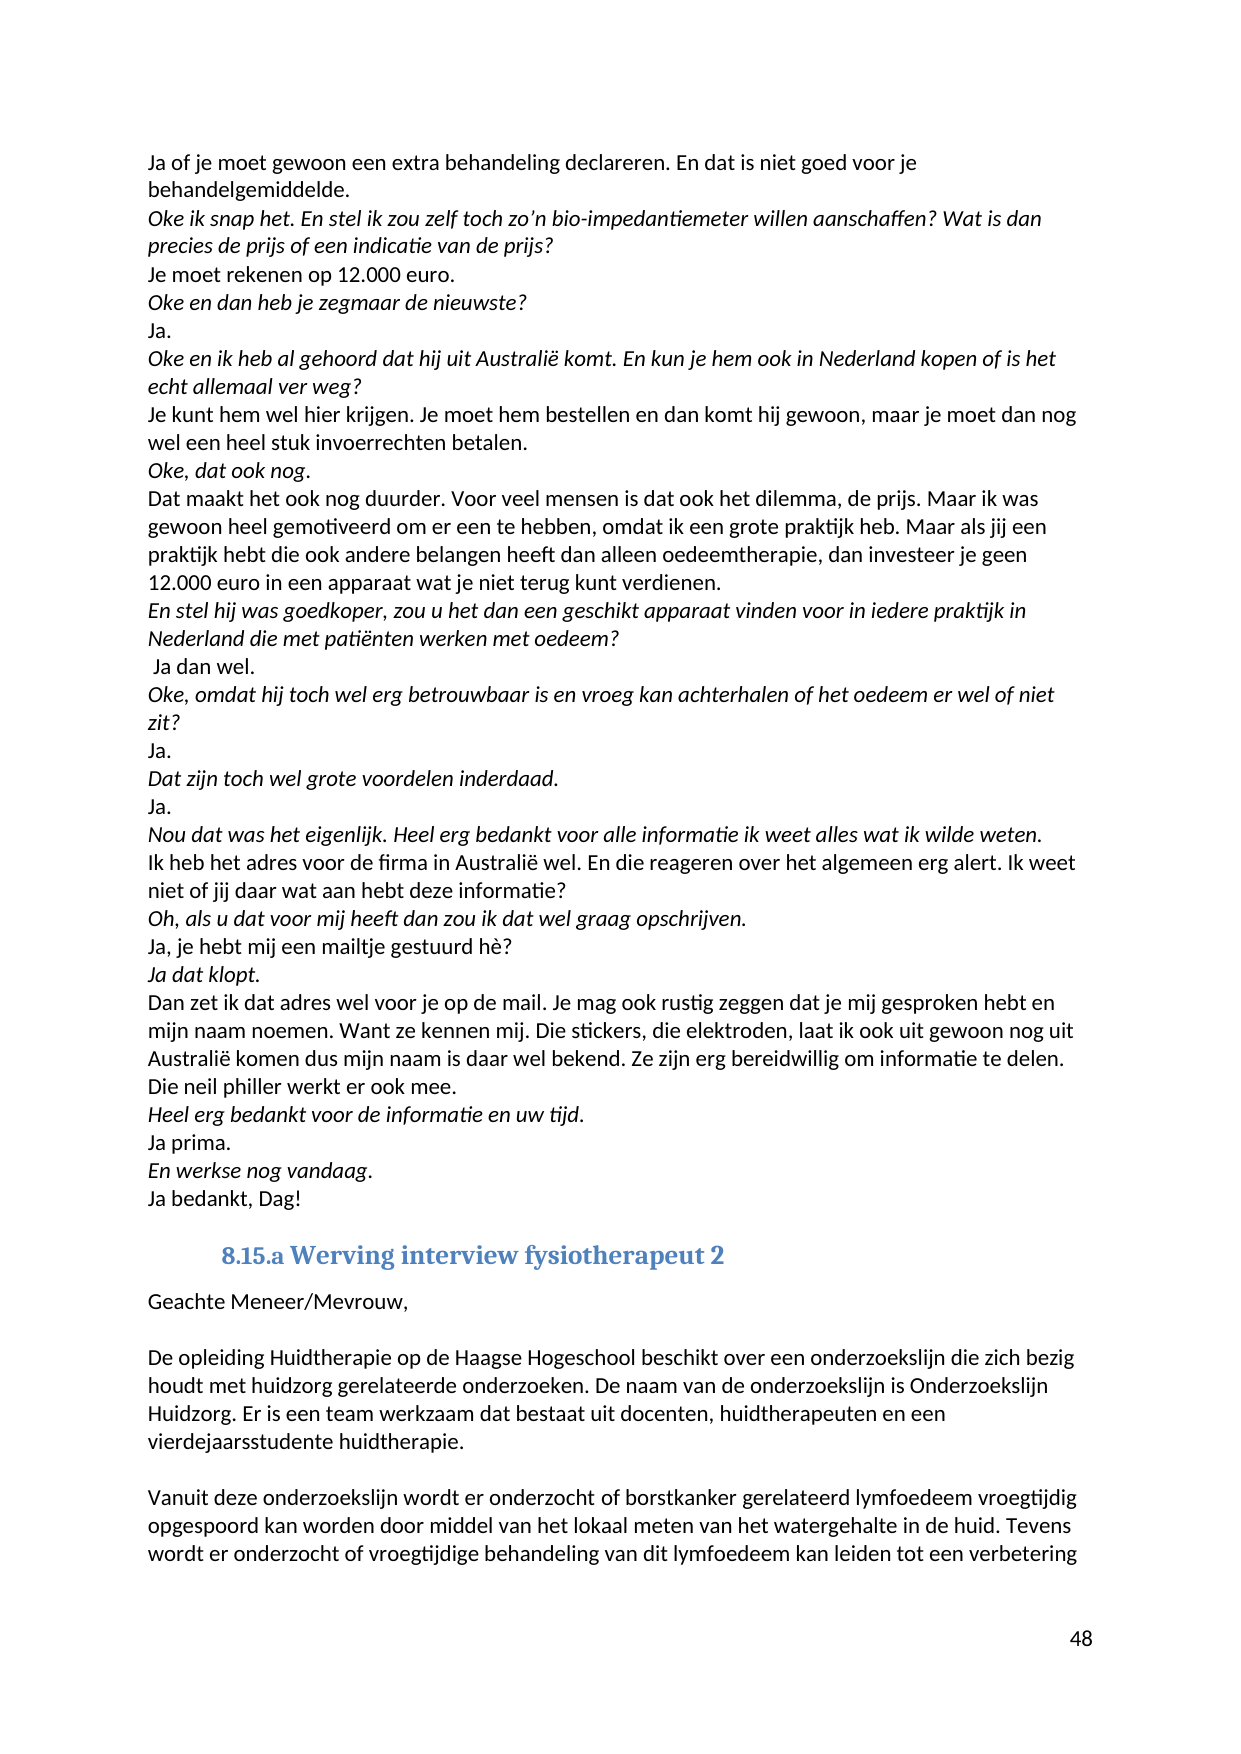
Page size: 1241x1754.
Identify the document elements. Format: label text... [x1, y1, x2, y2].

text Oke en ik heb al gehoord dat hij uit Australië komt. En kun je hem ook in Nederland kopen of is het echt allemaal ver weg? [148, 344, 1093, 400]
text En werkse nog vandaag. [148, 1156, 1093, 1184]
text En stel hij was goedkoper, zou u het dan een geschikt apparaat vinden voor in iedere praktijk in Nederland die met patiënten werken met oedeem? [148, 596, 1093, 652]
text Ja dat klopt. [148, 960, 1093, 988]
text Ja. [148, 316, 1093, 344]
text Dat maakt het ook nog duurder. Voor veel mensen is dat ook het dilemma, de prijs. Maar ik was gewoon heel gemotiveerd om er een te hebben, omdat ik een grote praktijk heb. Maar als jij een praktijk hebt die ook andere belangen heeft dan alleen oedeemtherapie, dan investeer je geen 12.000 euro in een apparaat wat je niet terug kunt verdienen. [148, 484, 1093, 596]
text Ja prima. [148, 1128, 1093, 1156]
text Geachte Meneer/Mevrouw, [148, 1287, 1093, 1315]
text Ik heb het adres voor de firma in Australië wel. En die reageren over het algemeen erg alert. Ik weet niet of jij daar wat aan hebt deze informatie? [148, 848, 1093, 904]
text Ja bedankt, Dag! [148, 1184, 1093, 1212]
text Oke en dan heb je zegmaar de nieuwste? [148, 288, 1093, 316]
text Ja. [148, 792, 1093, 820]
text Ja. [148, 736, 1093, 764]
text Je kunt hem wel hier krijgen. Je moet hem bestellen en dan komt hij gewoon, maar je moet dan nog wel een heel stuk invoerrechten betalen. [148, 400, 1093, 456]
text De opleiding Huidtherapie op de Haagse Hogeschool beschikt over een onderzoekslijn die zich bezig houdt met huidzorg gerelateerde onderzoeken. De naam van de onderzoekslijn is Onderzoekslijn Huidzorg. Er is een team werkzaam dat bestaat uit docenten, huidtherapeuten en een vierdejaarsstudente huidtherapie. [148, 1343, 1093, 1455]
text Dan zet ik dat adres wel voor je op de mail. Je mag ook rustig zeggen dat je mij gesproken hebt en mijn naam noemen. Want ze kennen mij. Die stickers, die elektroden, laat ik ook uit gewoon nog uit Australië komen dus mijn naam is daar wel bekend. Ze zijn erg bereidwillig om informatie te delen. Die neil philler werkt er ook mee. [148, 988, 1093, 1100]
text Ja of je moet gewoon een extra behandeling declareren. En dat is niet goed voor je behandelgemiddelde. [148, 148, 1093, 204]
text Oke, omdat hij toch wel erg betrouwbaar is en vroeg kan achterhalen of het oedeem er wel of niet zit? [148, 680, 1093, 736]
text Oh, als u dat voor mij heeft dan zou ik dat wel graag opschrijven. [148, 904, 1093, 932]
text Ja, je hebt mij een mailtje gestuurd hè? [148, 932, 1093, 960]
text Dat zijn toch wel grote voordelen inderdaad. [148, 764, 1093, 792]
text Heel erg bedankt voor de informatie en uw tijd. [148, 1100, 1093, 1128]
text Je moet rekenen op 12.000 euro. [148, 260, 1093, 288]
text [148, 1483, 1093, 1567]
subtitle 8.15.a Werving interview fysiotherapeut 2 [148, 1240, 1093, 1272]
text Oke, dat ook nog. [148, 456, 1093, 484]
text Ja dan wel. [148, 652, 1093, 680]
text Oke ik snap het. En stel ik zou zelf toch zo’n bio-impedantiemeter willen aanschaffen? Wat is dan precies de prijs of een indicatie van de prijs? [148, 204, 1093, 260]
text Nou dat was het eigenlijk. Heel erg bedankt voor alle informatie ik weet alles wat ik wilde weten. [148, 820, 1093, 848]
